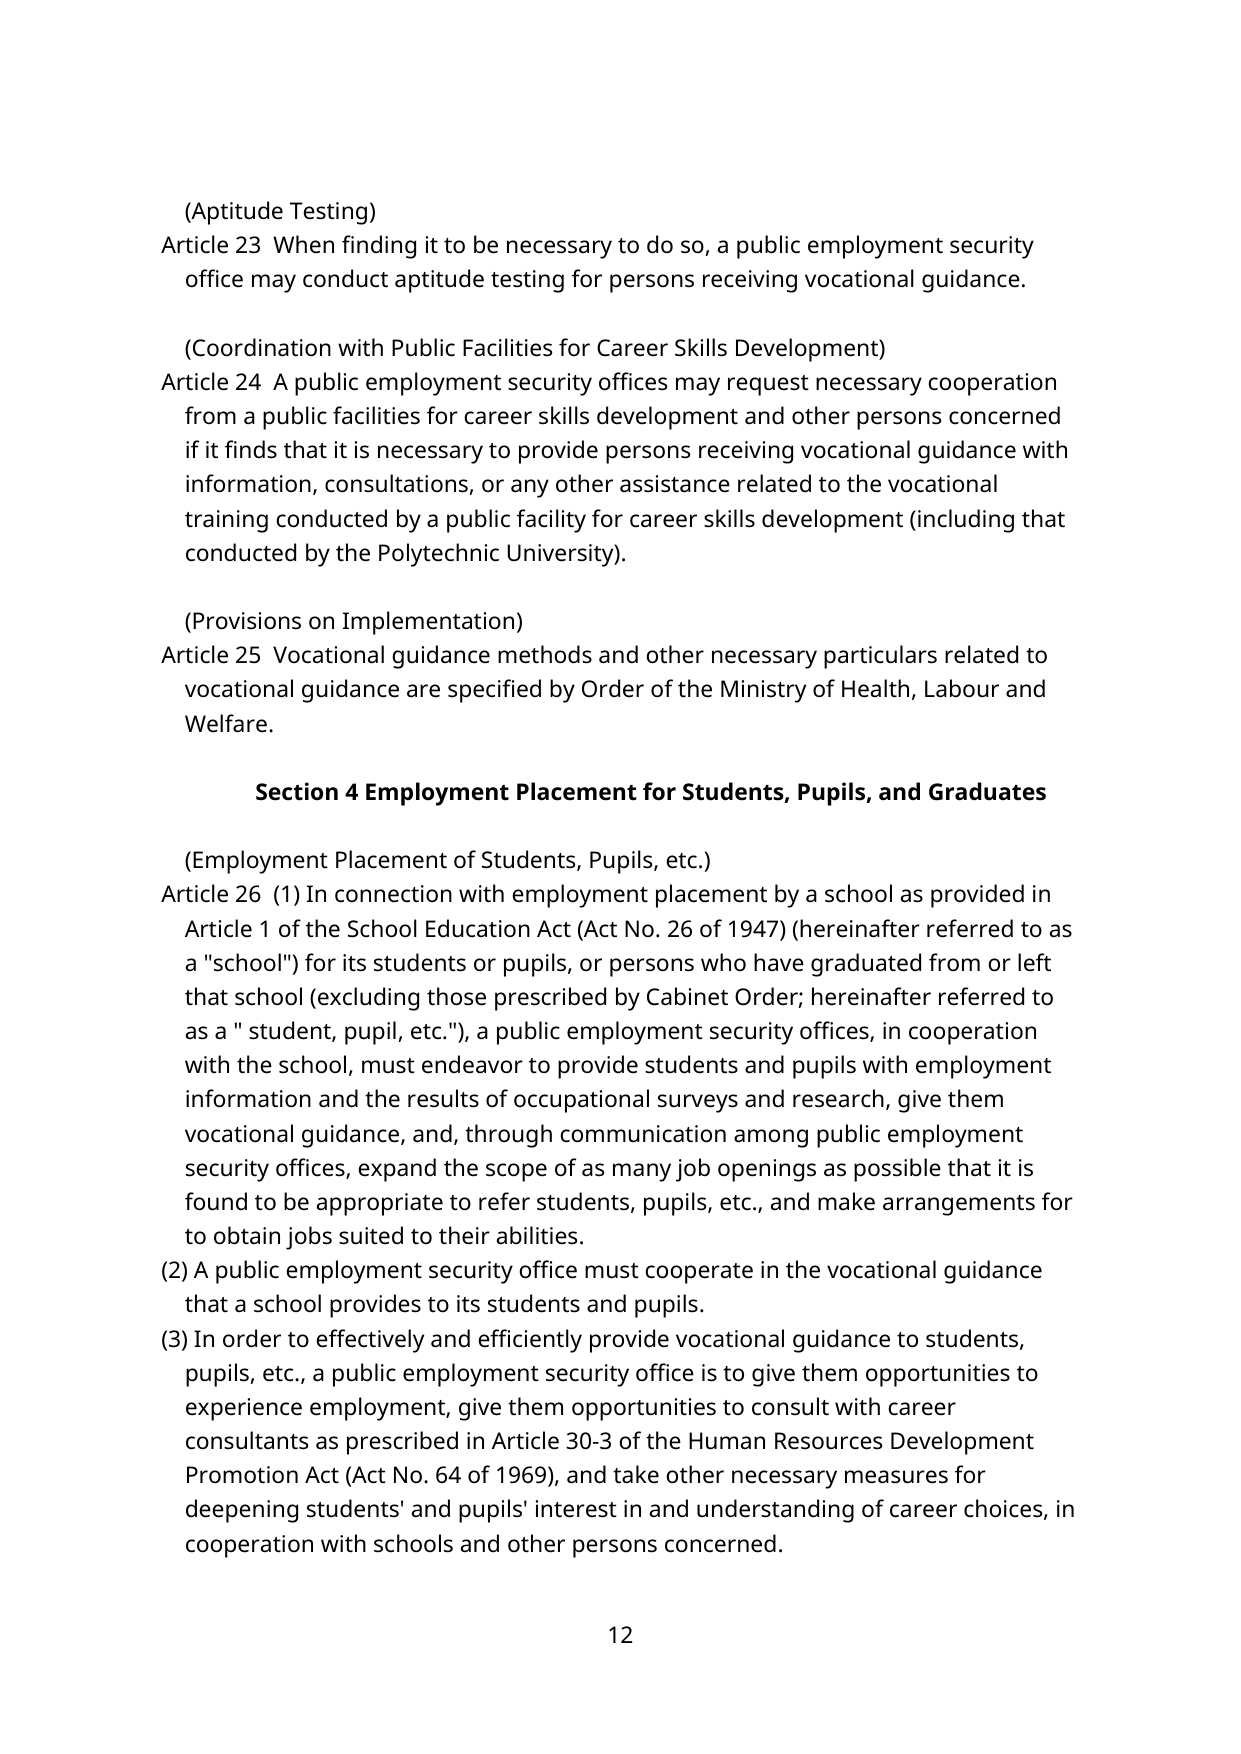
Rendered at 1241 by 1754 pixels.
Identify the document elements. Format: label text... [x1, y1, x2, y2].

text Section 4 Employment Placement for Students, Pupils, and Graduates [253, 774, 1079, 809]
text Article 23 When finding it to be necessary to do so, a public employment security office may conduct aptitude testing for persons receiving vocational guidance. [161, 228, 1079, 296]
text (Aptitude Testing) [184, 194, 1079, 228]
text Article 26 (1) In connection with employment placement by a school as provided in Article 1 of the School Education Act (Act No. 26 of 1947) (hereinafter referred to as a "school") for its students or pupils, or persons who have graduated from or left that school (excluding those prescribed by Cabinet Order; hereinafter referred to as a " student, pupil, etc."), a public employment security offices, in cooperation with the school, must endeavor to provide students and pupils with employment information and the results of occupational surveys and research, give them vocational guidance, and, through communication among public employment security offices, expand the scope of as many job openings as possible that it is found to be appropriate to refer students, pupils, etc., and make arrangements for to obtain jobs suited to their abilities. [161, 877, 1079, 1253]
text (2) A public employment security office must cooperate in the vocational guidance that a school provides to its students and pupils. [161, 1253, 1079, 1321]
text (Provisions on Implementation) [184, 604, 1079, 638]
text (3) In order to effectively and efficiently provide vocational guidance to students, pupils, etc., a public employment security office is to give them opportunities to experience employment, give them opportunities to consult with career consultants as prescribed in Article 30-3 of the Human Resources Development Promotion Act (Act No. 64 of 1969), and take other necessary measures for deepening students' and pupils' interest in and understanding of career choices, in cooperation with schools and other persons concerned. [161, 1321, 1079, 1560]
text Article 24 A public employment security offices may request necessary cooperation from a public facilities for career skills development and other persons concerned if it finds that it is necessary to provide persons receiving vocational guidance with information, consultations, or any other assistance related to the vocational training conducted by a public facility for career skills development (including that conducted by the Polytechnic University). [161, 364, 1079, 569]
text (Employment Placement of Students, Pupils, etc.) [184, 843, 1079, 877]
text (Coordination with Public Facilities for Career Skills Development) [184, 330, 1079, 364]
text Article 25 Vocational guidance methods and other necessary particulars related to vocational guidance are specified by Order of the Ministry of Health, Labour and Welfare. [161, 638, 1079, 740]
